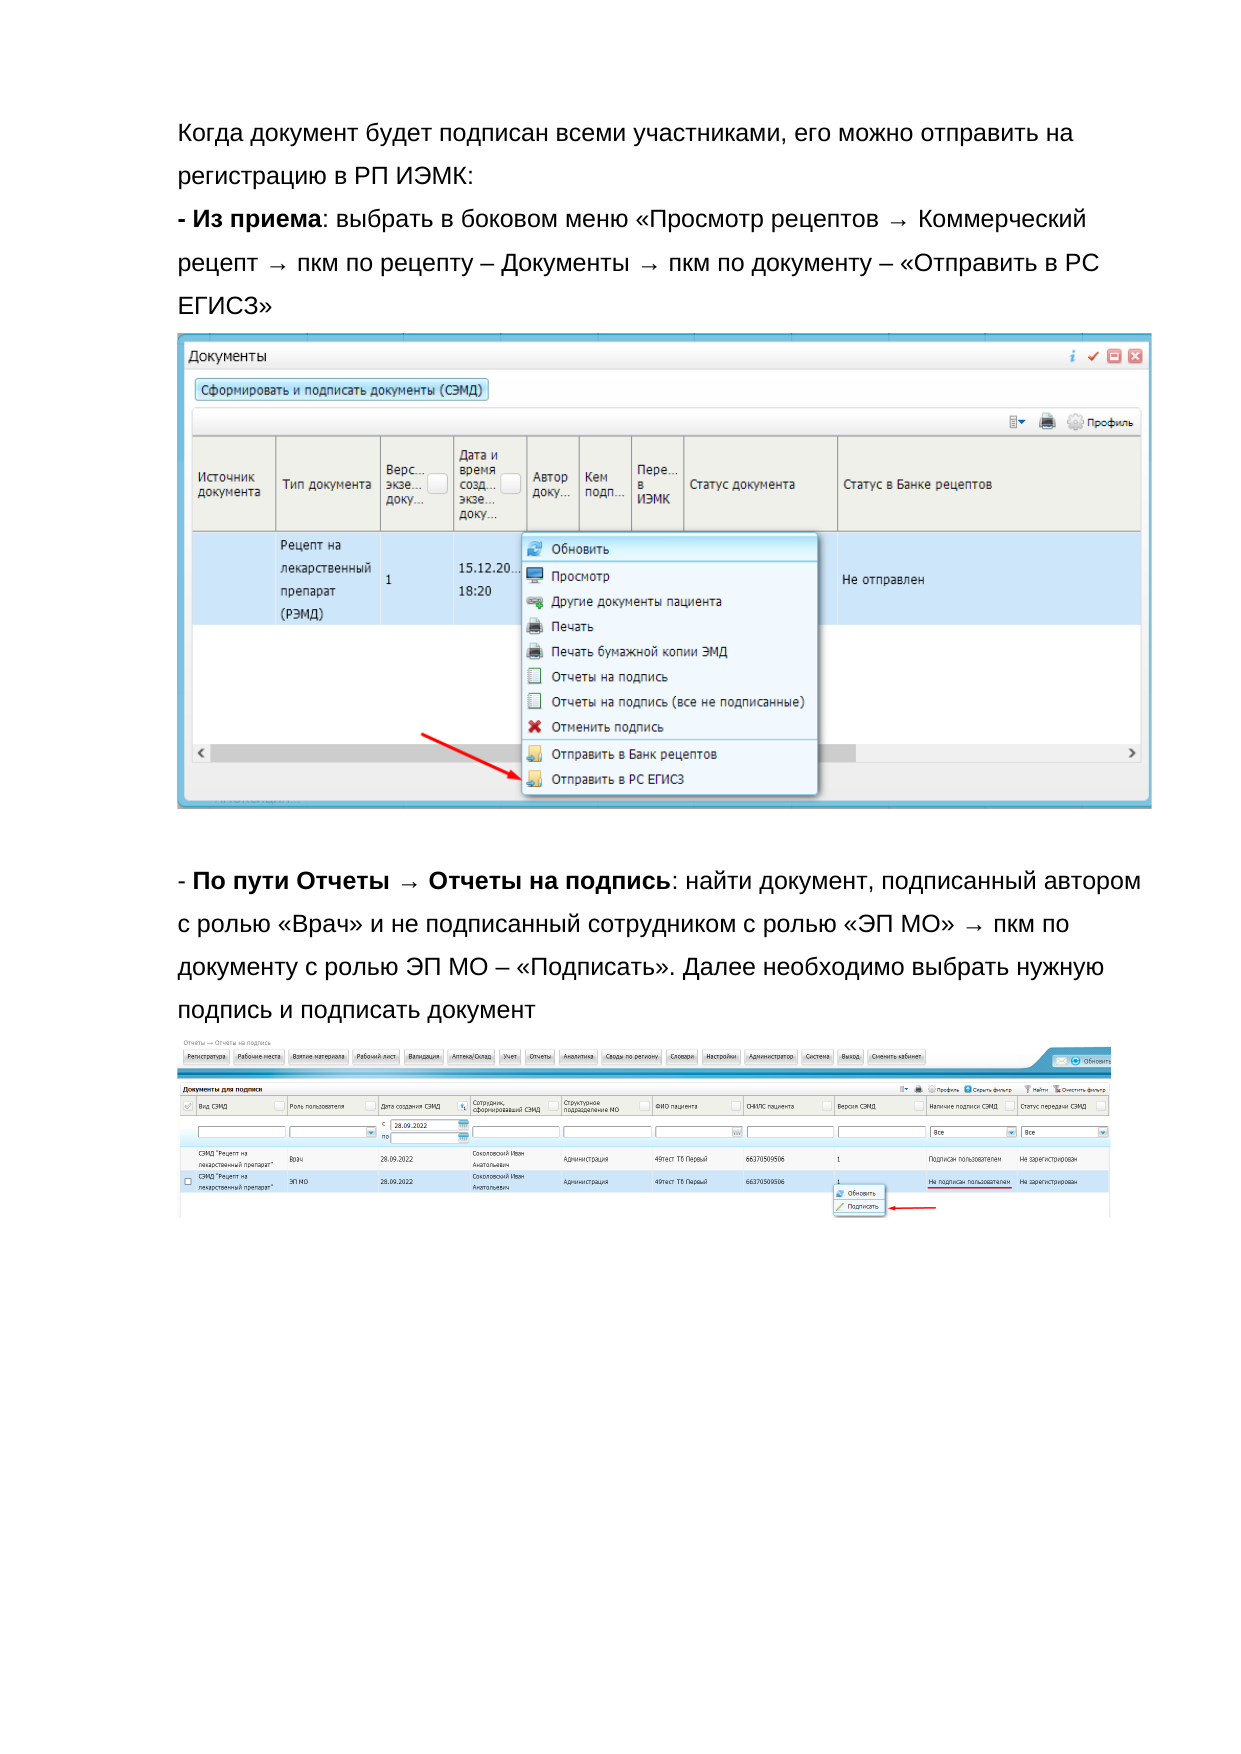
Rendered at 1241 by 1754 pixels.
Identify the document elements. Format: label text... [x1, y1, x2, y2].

text - Из приема: выбрать в боковом меню «Просмотр рецептов → Коммерческий рецепт → пкм по рецепту – Документы → пкм по документу – «Отправить в РС ЕГИСЗ» [177, 204, 1152, 333]
picture [177, 333, 1152, 809]
text Когда документ будет подписан всеми участниками, его можно отправить на регистрацию в РП ИЭМК: [177, 118, 1152, 190]
picture [177, 1038, 1111, 1218]
text - По пути Отчеты → Отчеты на подпись: найти документ, подписанный автором с ролью «Врач» и не подписанный сотрудником с ролью «ЭП МО» → пкм по документу с ролью ЭП МО – «Подписать». Далее необходимо выбрать нужную подпись и подписать документ [177, 866, 1152, 1024]
